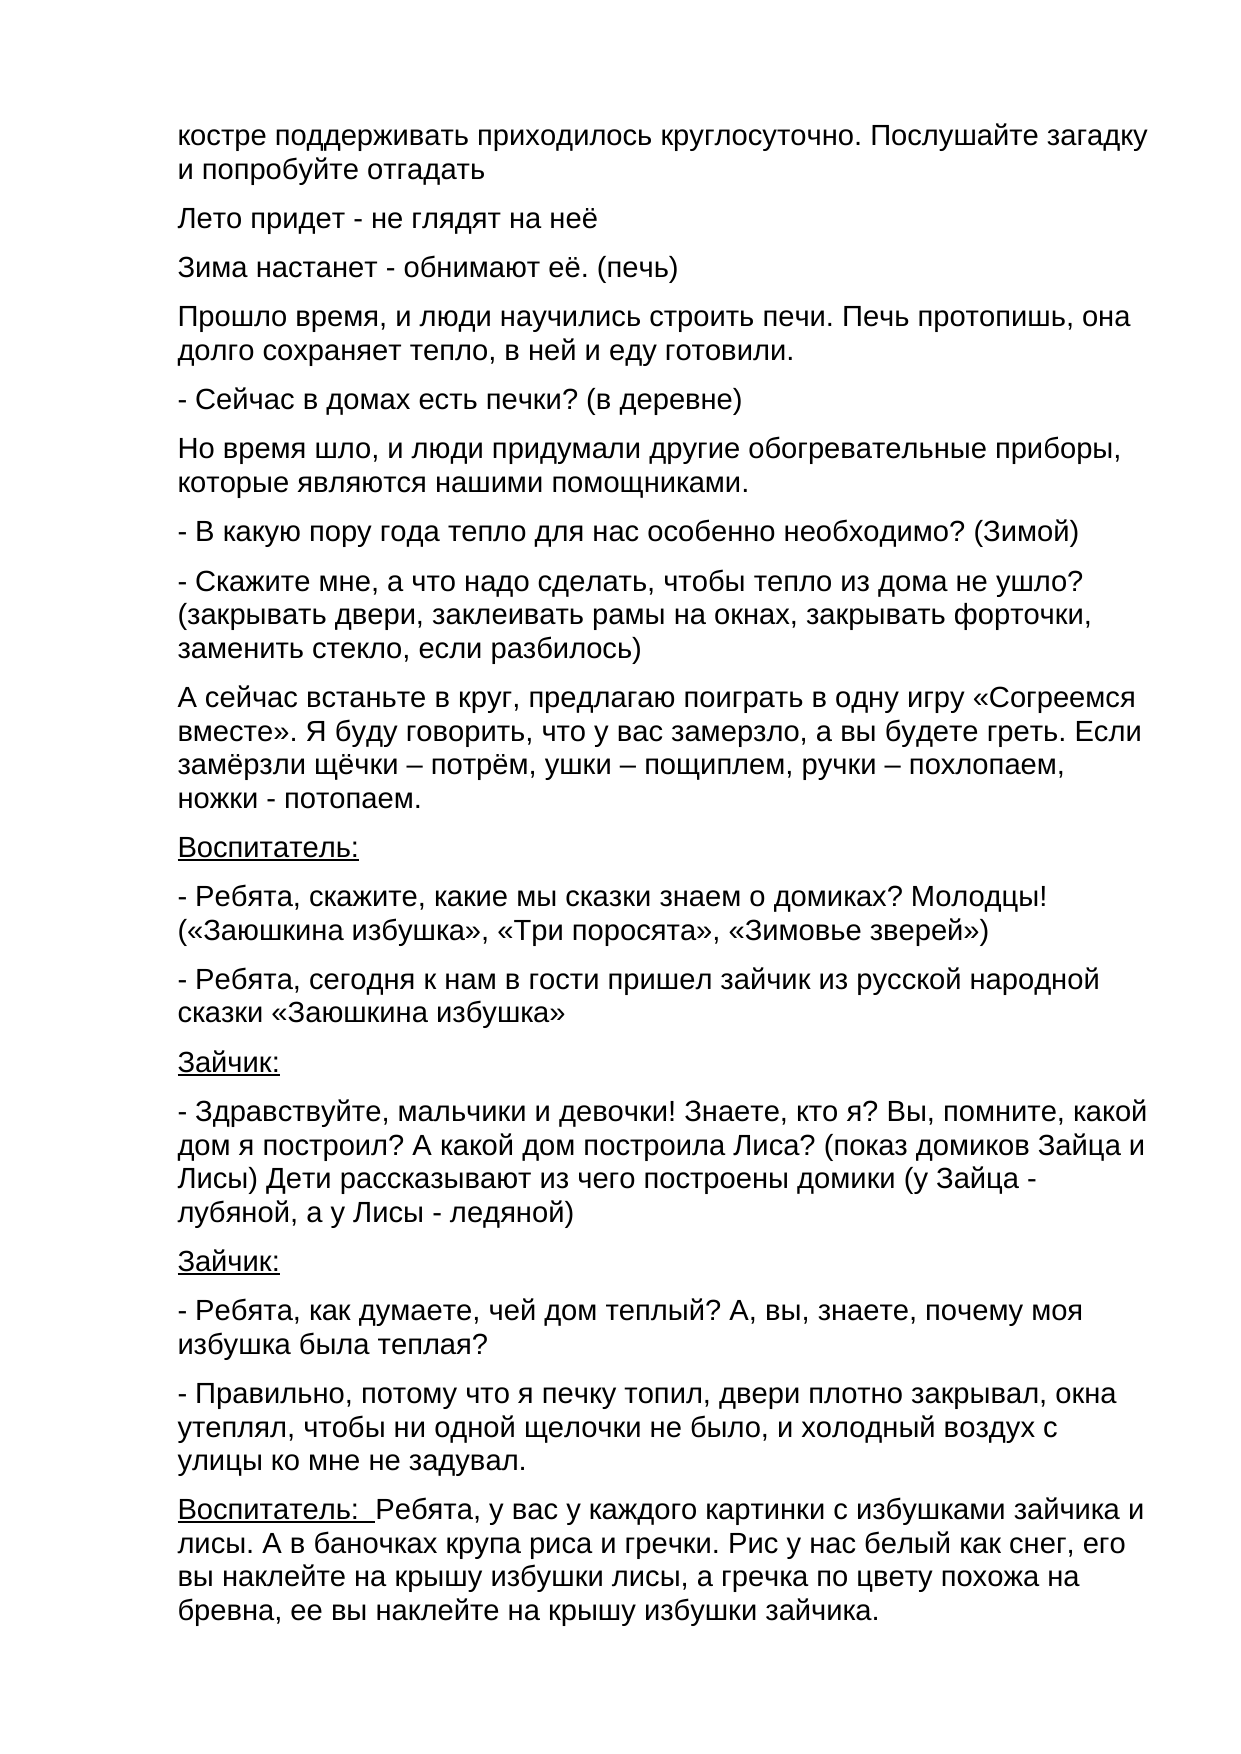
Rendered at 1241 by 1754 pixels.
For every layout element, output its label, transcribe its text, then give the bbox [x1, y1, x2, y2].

text А сейчас встаньте в круг, предлагаю поиграть в одну игру «Согреемся вместе». Я буду говорить, что у вас замерзло, а вы будете греть. Если замёрзли щёчки – потрём, ушки – пощиплем, ручки – похлопаем, ножки - потопаем. [177, 680, 1152, 814]
text Прошло время, и люди научились строить печи. Печь протопишь, она долго сохраняет тепло, в ней и еду готовили. [177, 299, 1152, 367]
text - Ребята, скажите, какие мы сказки знаем о домиках? Молодцы! («Заюшкина избушка», «Три поросята», «Зимовье зверей») [177, 879, 1152, 946]
text - Правильно, потому что я печку топил, двери плотно закрывал, окна утеплял, чтобы ни одной щелочки не было, и холодный воздух с улицы ко мне не задувал. [177, 1376, 1152, 1477]
text - Сейчас в домах есть печки? (в деревне) [177, 382, 1152, 416]
text - Ребята, как думаете, чей дом теплый? А, вы, знаете, почему моя избушка была теплая? [177, 1293, 1152, 1360]
text Воспитатель: Ребята, у вас у каждого картинки с избушками зайчика и лисы. А в баночках крупа риса и гречки. Рис у нас белый как снег, его вы наклейте на крышу избушки лисы, а гречка по цвету похожа на бревна, ее вы наклейте на крышу избушки зайчика. [177, 1492, 1152, 1627]
text Зайчик: [177, 1045, 1152, 1078]
text Зайчик: [177, 1244, 1152, 1277]
text - Скажите мне, а что надо сделать, чтобы тепло из дома не ушло? (закрывать двери, заклеивать рамы на окнах, закрывать форточки, заменить стекло, если разбилось) [177, 564, 1152, 664]
text - Ребята, сегодня к нам в гости пришел зайчик из русской народной сказки «Заюшкина избушка» [177, 962, 1152, 1029]
text Зима настанет - обнимают её. (печь) [177, 250, 1152, 284]
text - Здравствуйте, мальчики и девочки! Знаете, кто я? Вы, помните, какой дом я построил? А какой дом построила Лиса? (показ домиков Зайца и Лисы) Дети рассказывают из чего построены домики (у Зайца - лубяной, а у Лисы - ледяной) [177, 1094, 1152, 1228]
text Лето придет - не глядят на неё [177, 201, 1152, 234]
text Но время шло, и люди придумали другие обогревательные приборы, которые являются нашими помощниками. [177, 432, 1152, 499]
text Воспитатель: [177, 830, 1152, 863]
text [177, 118, 1152, 185]
text - В какую пору года тепло для нас особенно необходимо? (Зимой) [177, 514, 1152, 548]
